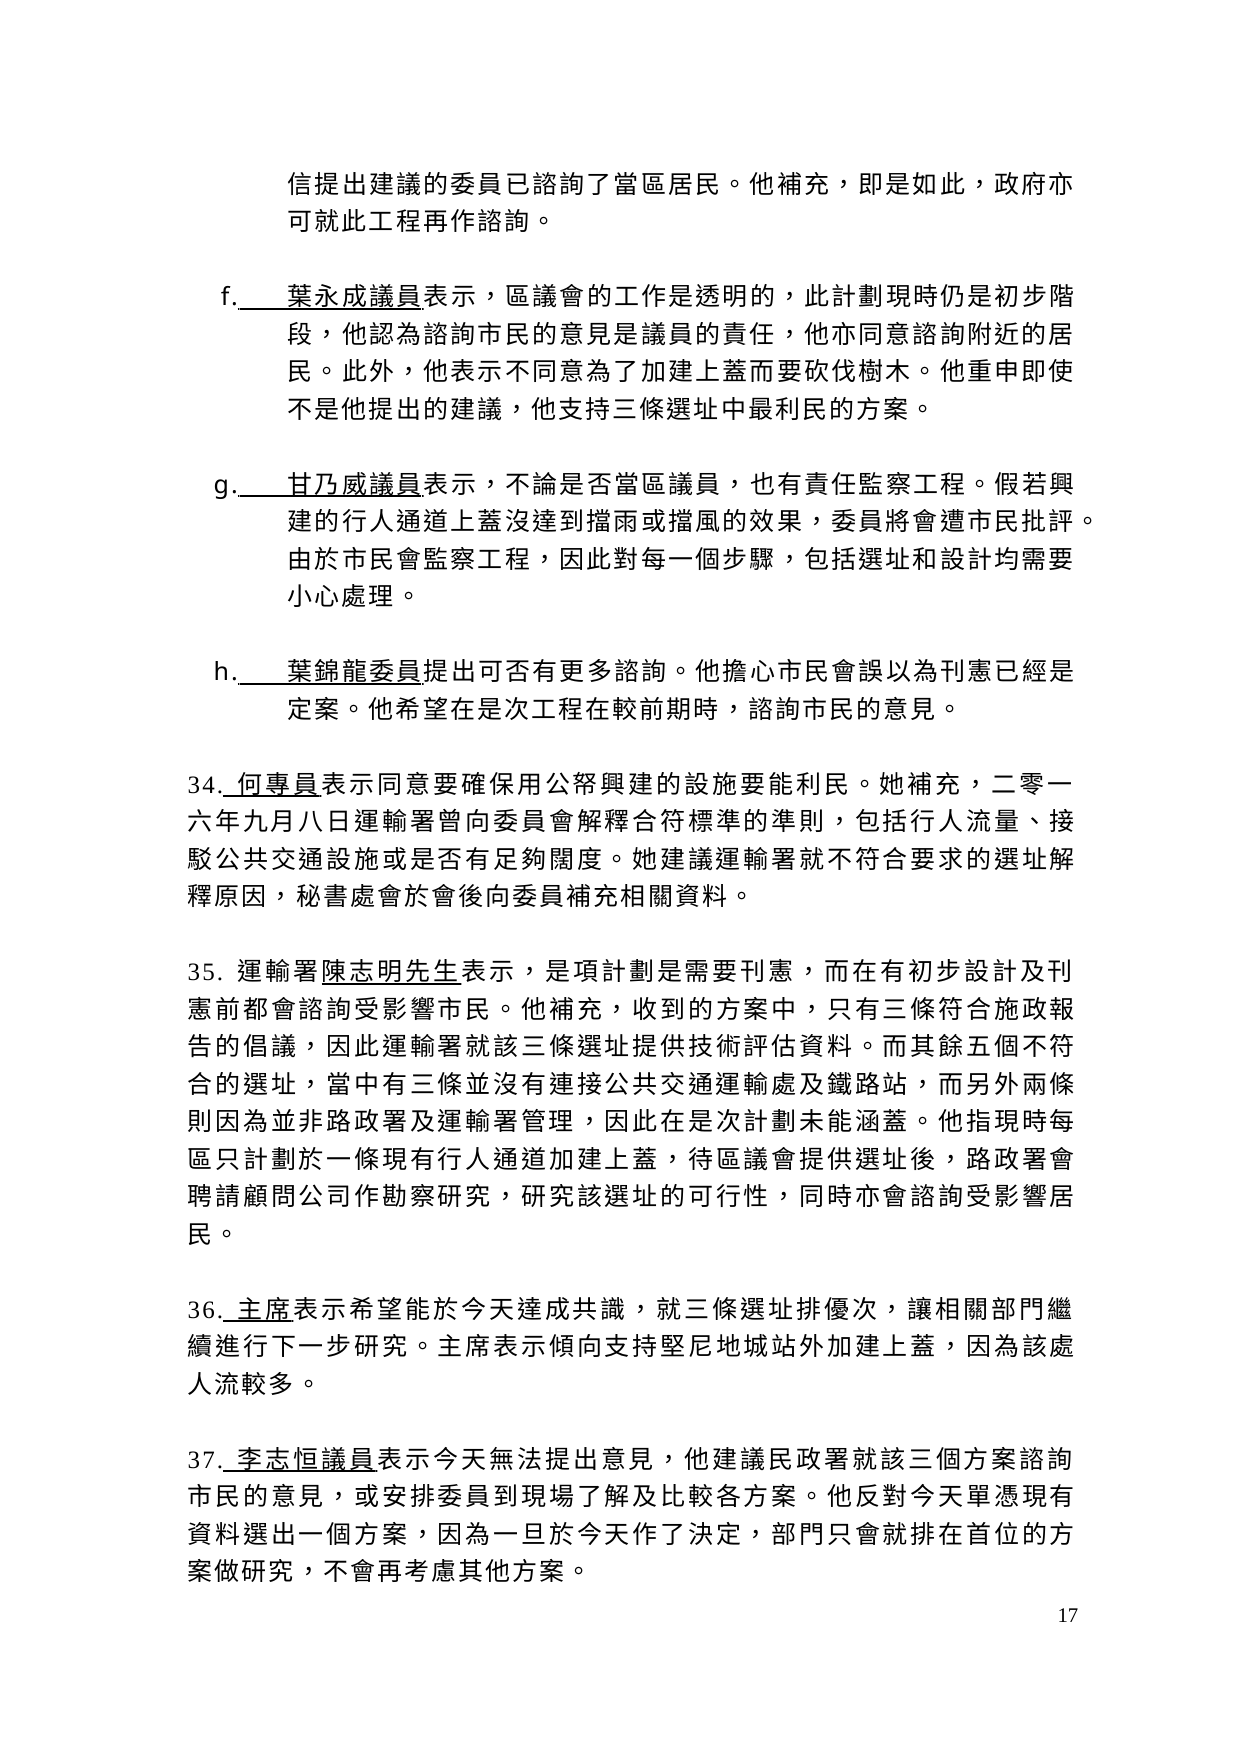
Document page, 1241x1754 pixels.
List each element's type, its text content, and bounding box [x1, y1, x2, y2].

list 李志恒議員表示今天無法提出意見，他建議民政署就該三個方案諮詢市民的意見，或安排委員到現場了解及比較各方案。他反對今天單憑現有資料選出一個方案，因為一旦於今天作了決定，部門只會就排在首位的方案做研究，不會再考慮其他方案。 [187, 1439, 1075, 1589]
list 葉永成議員表示，區議會的工作是透明的，此計劃現時仍是初步階段，他認為諮詢市民的意見是議員的責任，他亦同意諮詢附近的居民。此外，他表示不同意為了加建上蓋而要砍伐樹木。他重申即使不是他提出的建議，他支持三條選址中最利民的方案。 [237, 276, 1075, 426]
list 葉錦龍委員提出可否有更多諮詢。他擔心市民會誤以為刊憲已經是定案。他希望在是次工程在較前期時，諮詢市民的意見。 [237, 651, 1075, 726]
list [237, 164, 1075, 239]
list 運輸署陳志明先生表示，是項計劃是需要刊憲，而在有初步設計及刊憲前都會諮詢受影響市民。他補充，收到的方案中，只有三條符合施政報告的倡議，因此運輸署就該三條選址提供技術評估資料。而其餘五個不符合的選址，當中有三條並沒有連接公共交通運輸處及鐵路站，而另外兩條則因為並非路政署及運輸署管理，因此在是次計劃未能涵蓋。他指現時每區只計劃於一條現有行人通道加建上蓋，待區議會提供選址後，路政署會聘請顧問公司作勘察研究，研究該選址的可行性，同時亦會諮詢受影響居民。 [187, 951, 1075, 1251]
list 主席表示希望能於今天達成共識，就三條選址排優次，讓相關部門繼續進行下一步研究。主席表示傾向支持堅尼地城站外加建上蓋，因為該處人流較多。 [187, 1289, 1075, 1401]
list 甘乃威議員表示，不論是否當區議員，也有責任監察工程。假若興建的行人通道上蓋沒達到擋雨或擋風的效果，委員將會遭市民批評。由於市民會監察工程，因此對每一個步驟，包括選址和設計均需要小心處理。 [237, 464, 1075, 614]
list 何專員表示同意要確保用公帑興建的設施要能利民。她補充，二零一六年九月八日運輸署曾向委員會解釋合符標準的準則，包括行人流量、接駁公共交通設施或是否有足夠闊度。她建議運輸署就不符合要求的選址解釋原因，秘書處會於會後向委員補充相關資料。 [187, 764, 1075, 914]
